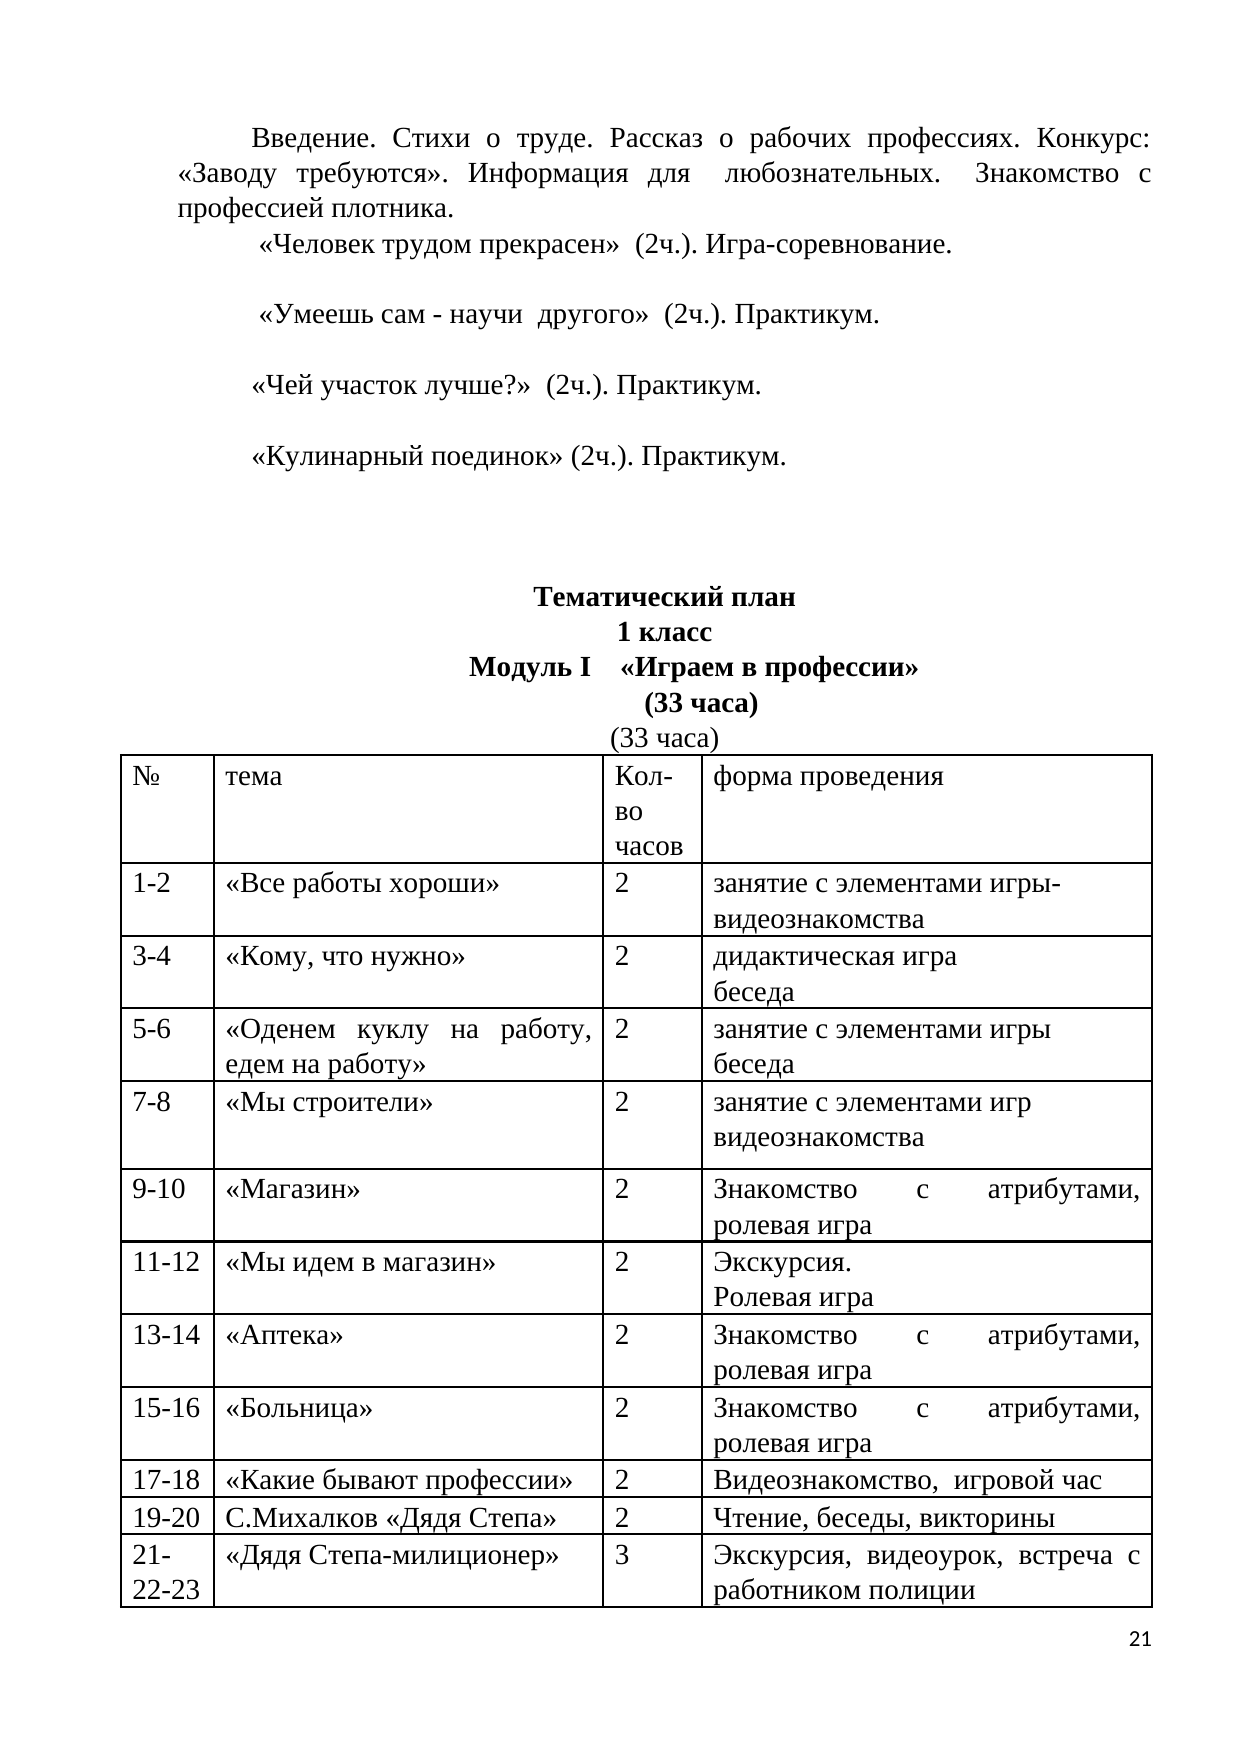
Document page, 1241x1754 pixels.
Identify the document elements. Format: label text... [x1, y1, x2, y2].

text Введение. Стихи о труде. Рассказ о рабочих профессиях. Конкурс: «Заводу требуются». Информация для любознательных. Знакомство с профессией плотника. [177, 118, 1152, 224]
table_cell занятие с элементами игр видеознакомства [703, 1082, 1151, 1168]
table_cell Экскурсия, видеоурок, встреча с работником полиции [703, 1535, 1151, 1606]
table_cell 2 [604, 1315, 701, 1386]
table_cell 1-2 [122, 864, 213, 934]
table_header Кол-во часов [604, 756, 701, 862]
table_cell «Больница» [215, 1388, 602, 1458]
table_cell 2 [604, 937, 701, 1007]
table_cell «Дядя Степа-милиционер» [215, 1535, 602, 1606]
table_cell 9-10 [122, 1170, 213, 1240]
text «Человек трудом прекрасен» (2ч.). Игра-соревнование. [177, 224, 1152, 259]
table_cell 2 [604, 1082, 701, 1168]
table_cell Чтение, беседы, викторины [703, 1498, 1151, 1533]
table_header № [122, 756, 213, 862]
table_cell 3 [604, 1535, 701, 1606]
table_cell 15-16 [122, 1388, 213, 1458]
table_cell 2 [604, 864, 701, 934]
table_cell «Оденем куклу на работу, едем на работу» [215, 1009, 602, 1080]
table_cell 7-8 [122, 1082, 213, 1168]
table_cell 2 [604, 1388, 701, 1458]
table_cell «Мы идем в магазин» [215, 1243, 602, 1313]
table_cell 2 [604, 1498, 701, 1533]
table_cell «Какие бывают профессии» [215, 1461, 602, 1496]
text «Умеешь сам - научи другого» (2ч.). Практикум. [177, 295, 1152, 330]
table_cell 2 [604, 1009, 701, 1080]
table_cell занятие с элементами игры беседа [703, 1009, 1151, 1080]
table_cell 3-4 [122, 937, 213, 1007]
table_header форма проведения [703, 756, 1151, 862]
table_cell Экскурсия. Ролевая игра [703, 1243, 1151, 1313]
table_cell 13-14 [122, 1315, 213, 1386]
text «Чей участок лучше?» (2ч.). Практикум. [177, 365, 1152, 401]
table_cell Знакомство с атрибутами, ролевая игра [703, 1315, 1151, 1386]
table_header тема [215, 756, 602, 862]
text Модуль I «Играем в профессии» [177, 648, 1152, 683]
table_cell Знакомство с атрибутами, ролевая игра [703, 1170, 1151, 1240]
table_cell 11-12 [122, 1243, 213, 1313]
table_cell 19-20 [122, 1498, 213, 1533]
table_cell «Кому, что нужно» [215, 937, 602, 1007]
table_cell «Все работы хороши» [215, 864, 602, 934]
table_cell 5-6 [122, 1009, 213, 1080]
text (33 часа) [177, 718, 1152, 754]
table_cell Видеознакомство, игровой час [703, 1461, 1151, 1496]
table_cell Знакомство с атрибутами, ролевая игра [703, 1388, 1151, 1458]
table_cell 2 [604, 1243, 701, 1313]
table_cell занятие с элементами игры- видеознакомства [703, 864, 1151, 934]
text (33 часа) [177, 683, 1152, 718]
table_cell 2 [604, 1461, 701, 1496]
table_cell 17-18 [122, 1461, 213, 1496]
table_cell «Магазин» [215, 1170, 602, 1240]
table_cell «Аптека» [215, 1315, 602, 1386]
text Тематический план [177, 577, 1152, 612]
table_cell «Мы строители» [215, 1082, 602, 1168]
table_cell 2 [604, 1170, 701, 1240]
text 1 класс [177, 612, 1152, 648]
table_cell С.Михалков «Дядя Степа» [215, 1498, 602, 1533]
table_cell 21-22-23 [122, 1535, 213, 1606]
table_cell дидактическая игра беседа [703, 937, 1151, 1007]
text «Кулинарный поединок» (2ч.). Практикум. [177, 436, 1152, 471]
